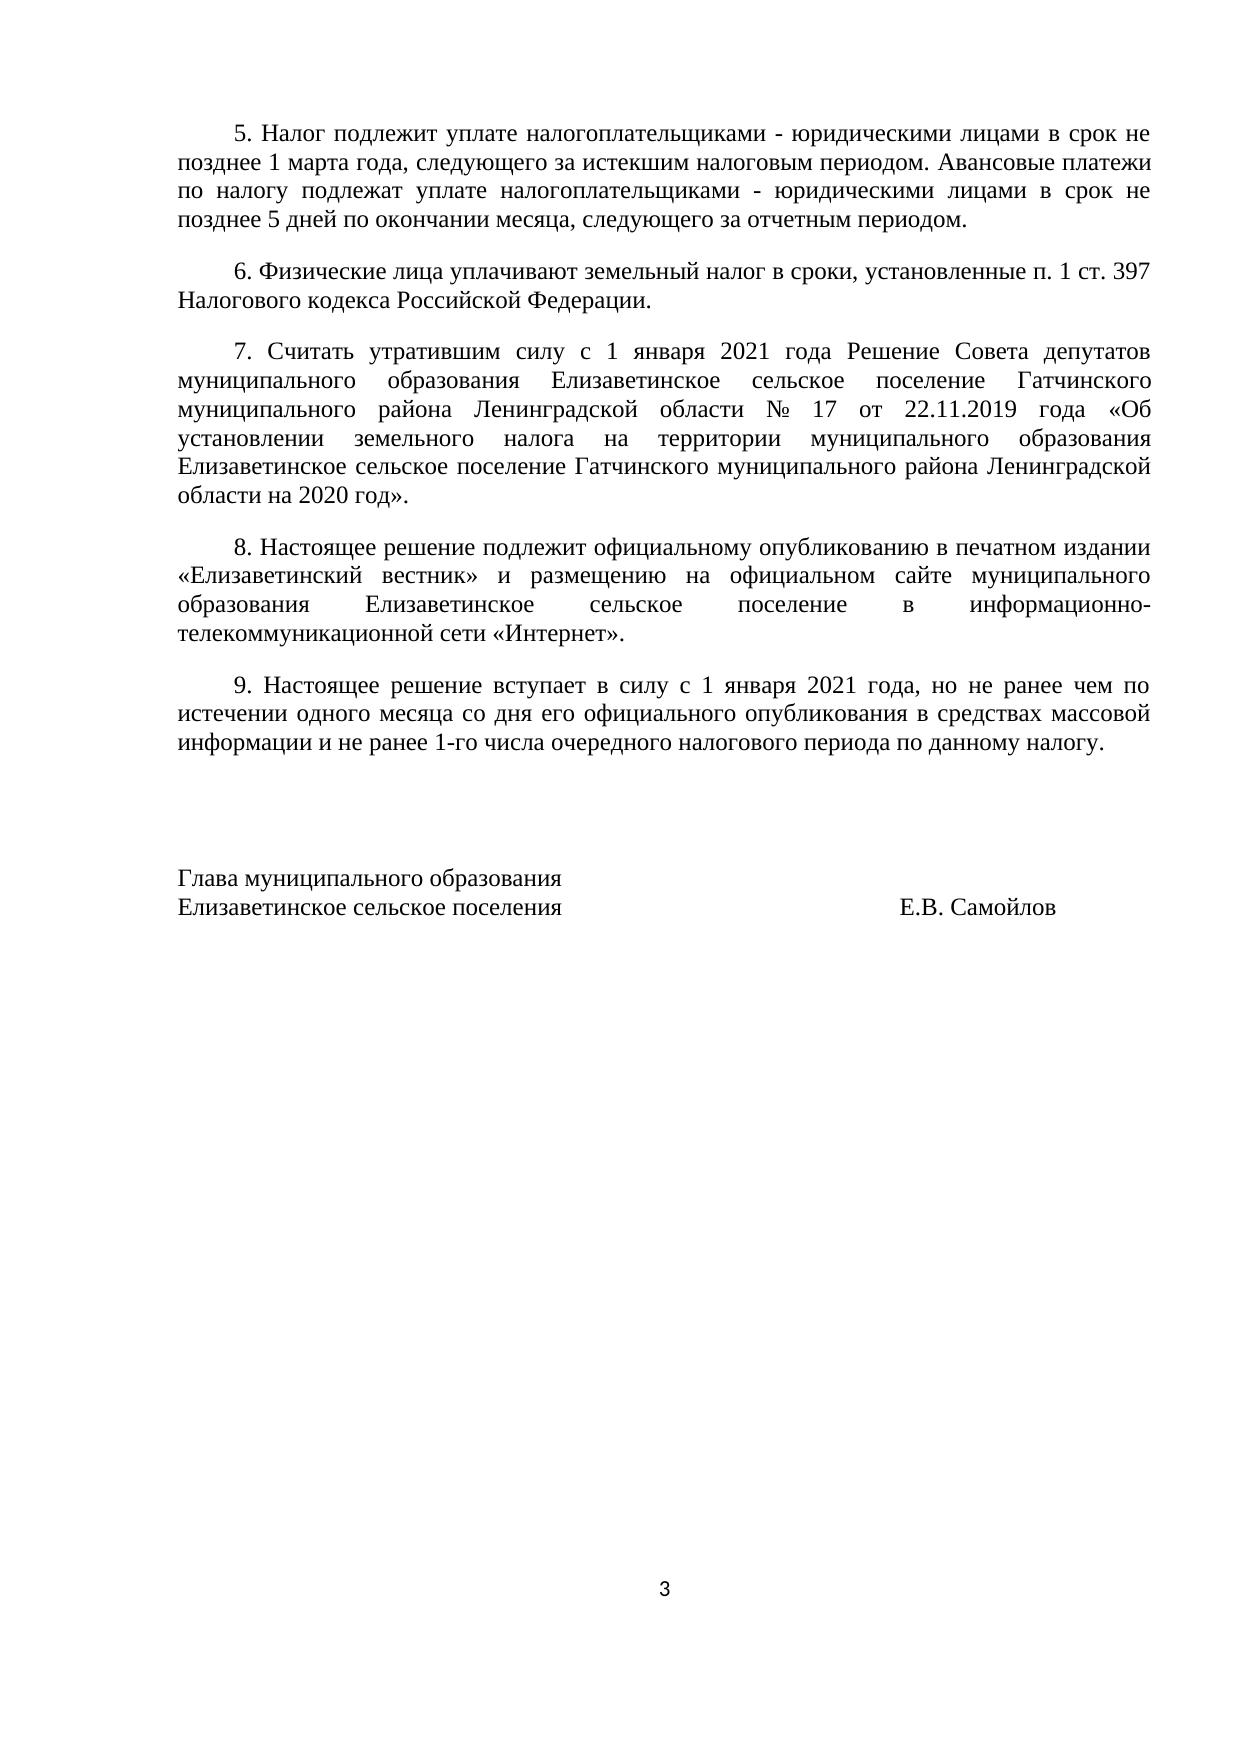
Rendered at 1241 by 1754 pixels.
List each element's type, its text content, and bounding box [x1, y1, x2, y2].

text 7. Считать утратившим силу с 1 января 2021 года Решение Совета депутатов муниципального образования Елизаветинское сельское поселение Гатчинского муниципального района Ленинградской области № 17 от 22.11.2019 года «Об установлении земельного налога на территории муниципального образования Елизаветинское сельское поселение Гатчинского муниципального района Ленинградской области на 2020 год». [177, 336, 1152, 509]
text Елизаветинское сельское поселения Е.В. Самойлов [177, 892, 1152, 921]
text 6. Физические лица уплачивают земельный налог в сроки, установленные п. 1 ст. 397 Налогового кодекса Российской Федерации. [177, 256, 1152, 313]
text 5. Налог подлежит уплате налогоплательщиками - юридическими лицами в срок не позднее 1 марта года, следующего за истекшим налоговым периодом. Авансовые платежи по налогу подлежат уплате налогоплательщиками - юридическими лицами в срок не позднее 5 дней по окончании месяца, следующего за отчетным периодом. [177, 118, 1152, 233]
text Глава муниципального образования [177, 863, 1152, 892]
text 8. Настоящее решение подлежит официальному опубликованию в печатном издании «Елизаветинский вестник» и размещению на официальном сайте муниципального образования Елизаветинское сельское поселение в информационно-телекоммуникационной сети «Интернет». [177, 532, 1152, 647]
text 9. Настоящее решение вступает в силу с 1 января 2021 года, но не ранее чем по истечении одного месяца со дня его официального опубликования в средствах массовой информации и не ранее 1-го числа очередного налогового периода по данному налогу. [177, 670, 1152, 756]
